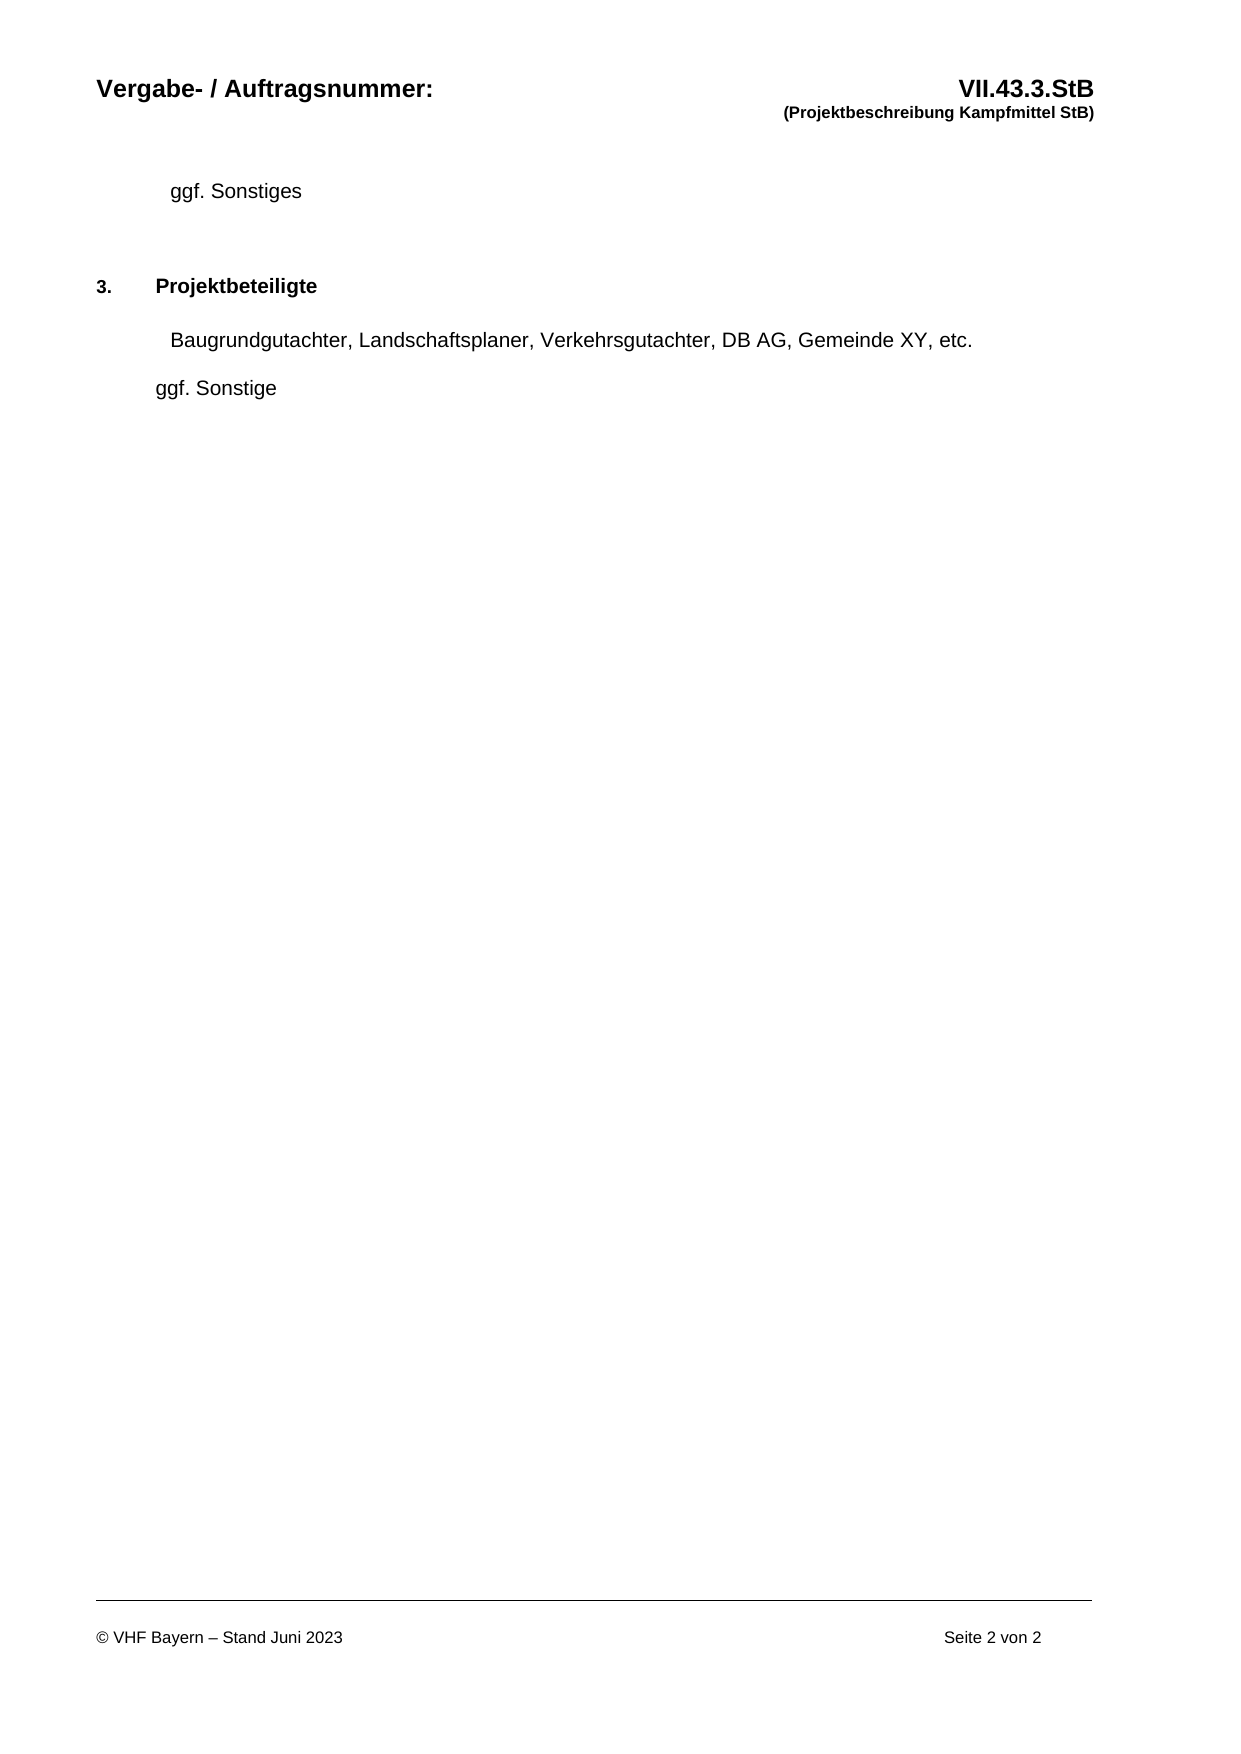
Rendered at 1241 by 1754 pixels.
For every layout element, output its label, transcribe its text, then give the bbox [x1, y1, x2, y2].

list Projektbeteiligte [96, 274, 1092, 298]
list ggf. Sonstige [96, 376, 1092, 400]
list ggf. Sonstiges [155, 179, 1092, 203]
list Baugrundgutachter, Landschaftsplaner, Verkehrsgutachter, DB AG, Gemeinde XY, etc. [155, 328, 1092, 352]
